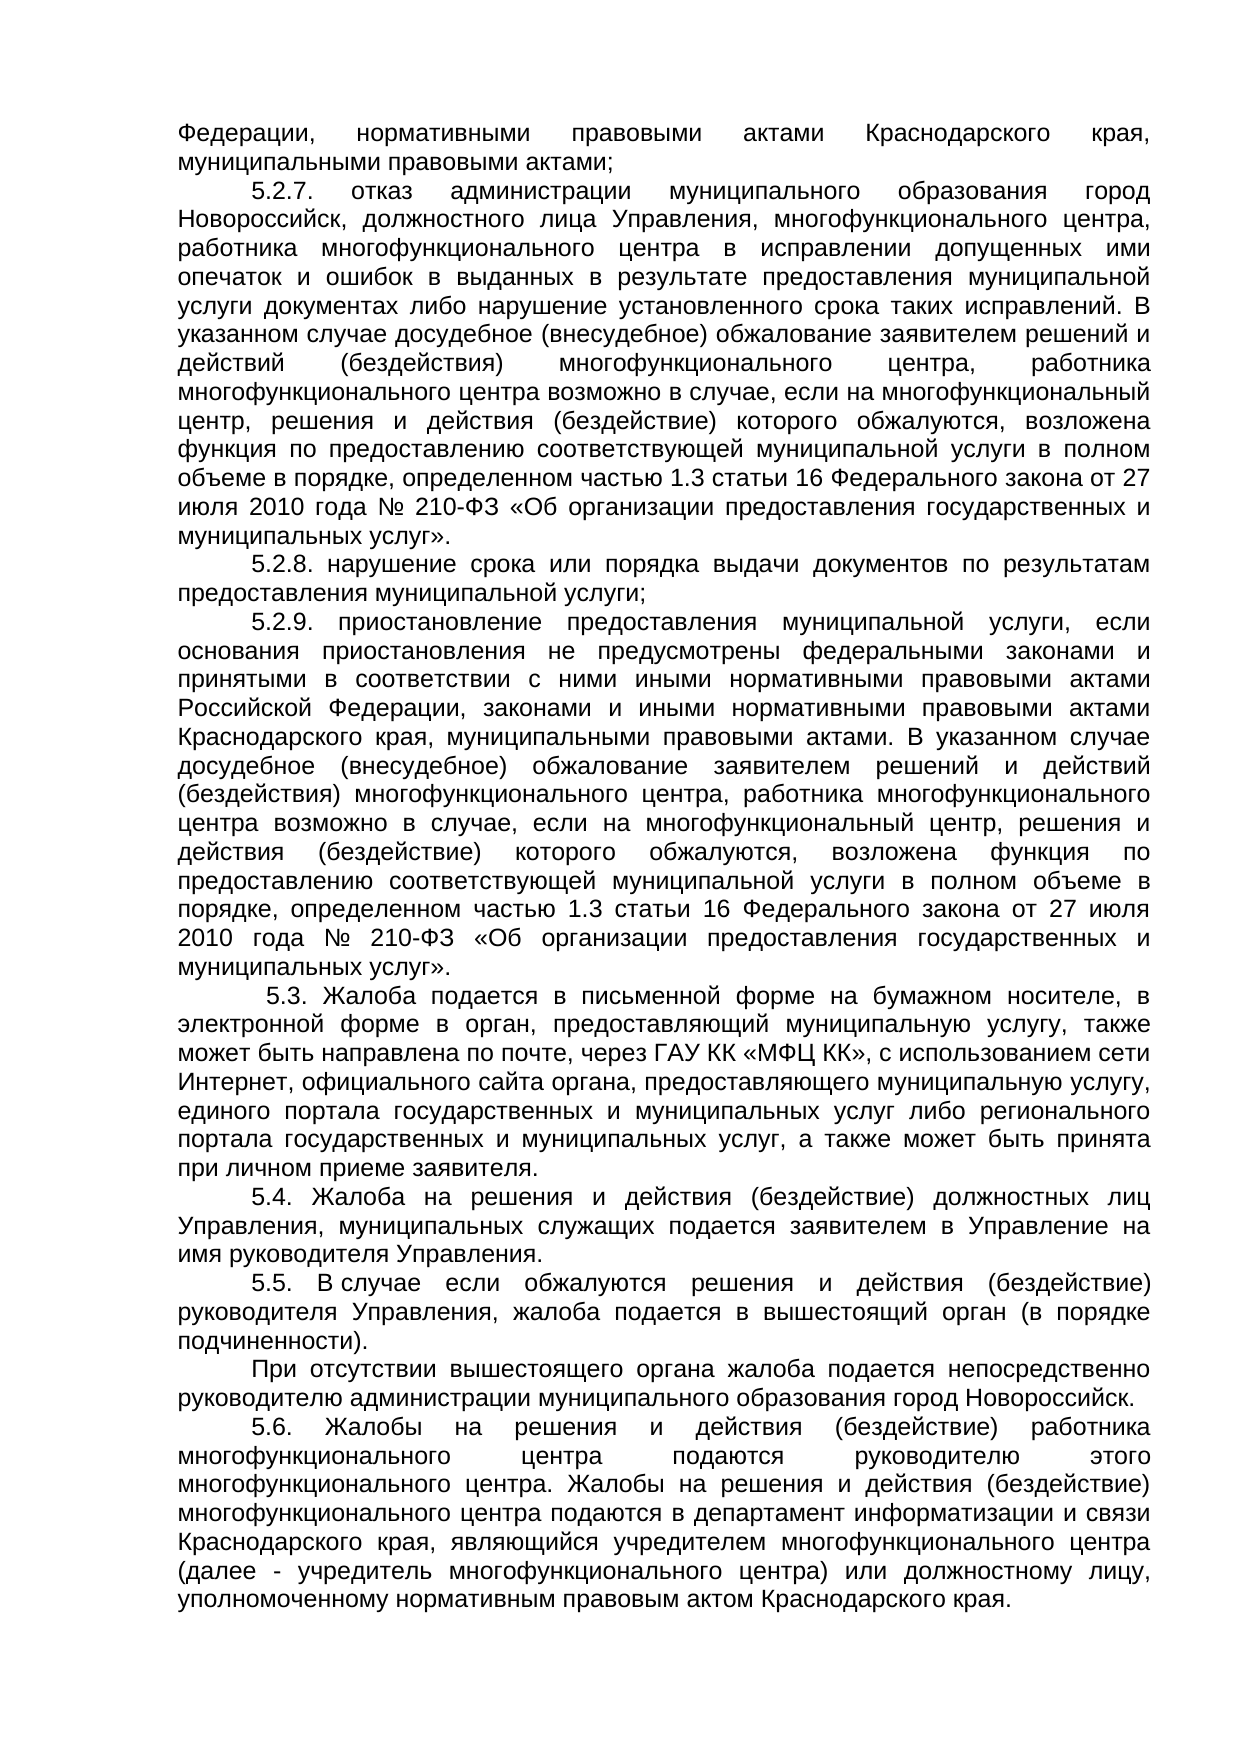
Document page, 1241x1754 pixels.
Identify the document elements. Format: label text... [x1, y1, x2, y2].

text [177, 118, 1152, 176]
text 5.2.9. приостановление предоставления муниципальной услуги, если основания приостановления не предусмотрены федеральными законами и принятыми в соответствии с ними иными нормативными правовыми актами Российской Федерации, законами и иными нормативными правовыми актами Краснодарского края, муниципальными правовыми актами. В указанном случае досудебное (внесудебное) обжалование заявителем решений и действий (бездействия) многофункционального центра, работника многофункционального центра возможно в случае, если на многофункциональный центр, решения и действия (бездействие) которого обжалуются, возложена функция по предоставлению соответствующей муниципальной услуги в полном объеме в порядке, определенном частью 1.3 статьи 16 Федерального закона от 27 июля 2010 года № 210-ФЗ «Об организации предоставления государственных и муниципальных услуг». [177, 607, 1152, 981]
text 5.2.8. нарушение срока или порядка выдачи документов по результатам предоставления муниципальной услуги; [177, 549, 1152, 607]
text При отсутствии вышестоящего органа жалоба подается непосредственно руководителю администрации муниципального образования город Новороссийск. [177, 1354, 1152, 1412]
text 5.2.7. отказ администрации муниципального образования город Новороссийск, должностного лица Управления, многофункционального центра, работника многофункционального центра в исправлении допущенных ими опечаток и ошибок в выданных в результате предоставления муниципальной услуги документах либо нарушение установленного срока таких исправлений. В указанном случае досудебное (внесудебное) обжалование заявителем решений и действий (бездействия) многофункционального центра, работника многофункционального центра возможно в случае, если на многофункциональный центр, решения и действия (бездействие) которого обжалуются, возложена функция по предоставлению соответствующей муниципальной услуги в полном объеме в порядке, определенном частью 1.3 статьи 16 Федерального закона от 27 июля 2010 года № 210-ФЗ «Об организации предоставления государственных и муниципальных услуг». [177, 176, 1152, 549]
text 5.4. Жалоба на решения и действия (бездействие) должностных лиц Управления, муниципальных служащих подается заявителем в Управление на имя руководителя Управления. [177, 1182, 1152, 1268]
text 5.6. Жалобы на решения и действия (бездействие) работника многофункционального центра подаются руководителю этого многофункционального центра. Жалобы на решения и действия (бездействие) многофункционального центра подаются в департамент информатизации и связи Краснодарского края, являющийся учредителем многофункционального центра (далее - учредитель многофункционального центра) или должностному лицу, уполномоченному нормативным правовым актом Краснодарского края. [177, 1412, 1152, 1613]
text 5.3. Жалоба подается в письменной форме на бумажном носителе, в электронной форме в орган, предоставляющий муниципальную услугу, также может быть направлена по почте, через ГАУ КК «МФЦ КК», с использованием сети Интернет, официального сайта органа, предоставляющего муниципальную услугу, единого портала государственных и муниципальных услуг либо регионального портала государственных и муниципальных услуг, а также может быть принята при личном приеме заявителя. [177, 981, 1152, 1182]
text 5.5. В случае если обжалуются решения и действия (бездействие) руководителя Управления, жалоба подается в вышестоящий орган (в порядке подчиненности). [177, 1268, 1152, 1354]
